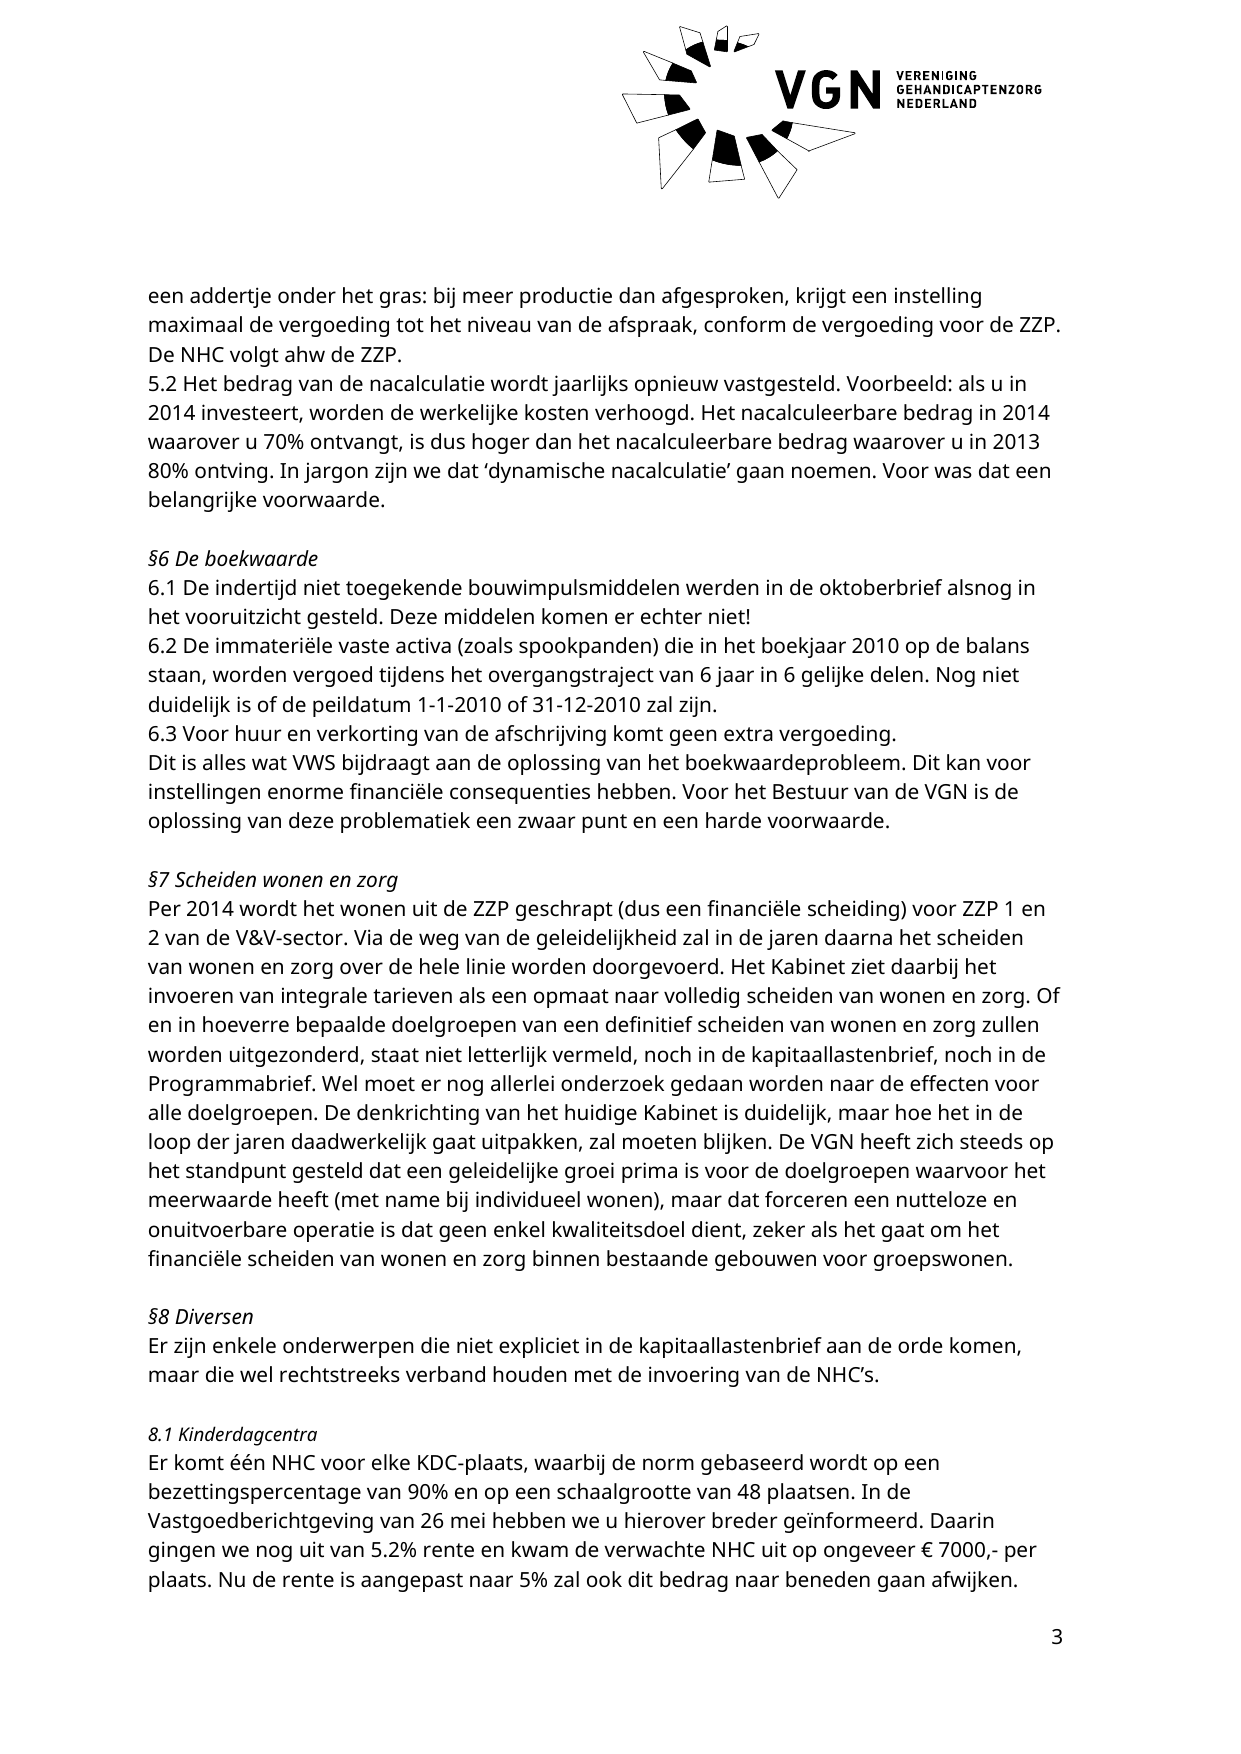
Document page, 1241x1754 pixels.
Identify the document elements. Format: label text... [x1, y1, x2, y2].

text Per 2014 wordt het wonen uit de ZZP geschrapt (dus een financiële scheiding) voor ZZP 1 en 2 van de V&V-sector. Via de weg van de geleidelijkheid zal in de jaren daarna het scheiden van wonen en zorg over de hele linie worden doorgevoerd. Het Kabinet ziet daarbij het invoeren van integrale tarieven als een opmaat naar volledig scheiden van wonen en zorg. Of en in hoeverre bepaalde doelgroepen van een definitief scheiden van wonen en zorg zullen worden uitgezonderd, staat niet letterlijk vermeld, noch in de kapitaallastenbrief, noch in de Programmabrief. Wel moet er nog allerlei onderzoek gedaan worden naar de effecten voor alle doelgroepen. De denkrichting van het huidige Kabinet is duidelijk, maar hoe het in de loop der jaren daadwerkelijk gaat uitpakken, zal moeten blijken. De VGN heeft zich steeds op het standpunt gesteld dat een geleidelijke groei prima is voor de doelgroepen waarvoor het meerwaarde heeft (met name bij individueel wonen), maar dat forceren een nutteloze en onuitvoerbare operatie is dat geen enkel kwaliteitsdoel dient, zeker als het gaat om het financiële scheiden van wonen en zorg binnen bestaande gebouwen voor groepswonen. [148, 893, 1063, 1272]
text §6 De boekwaarde [148, 543, 1063, 572]
text §7 Scheiden wonen en zorg [148, 864, 1063, 893]
text 8.1 Kinderdagcentra [148, 1418, 1063, 1447]
text 6.2 De immateriële vaste activa (zoals spookpanden) die in het boekjaar 2010 op de balans staan, worden vergoed tijdens het overgangstraject van 6 jaar in 6 gelijke delen. Nog niet duidelijk is of de peildatum 1-1-2010 of 31-12-2010 zal zijn. [148, 631, 1063, 718]
text 5.2 Het bedrag van de nacalculatie wordt jaarlijks opnieuw vastgesteld. Voorbeeld: als u in 2014 investeert, worden de werkelijke kosten verhoogd. Het nacalculeerbare bedrag in 2014 waarover u 70% ontvangt, is dus hoger dan het nacalculeerbare bedrag waarover u in 2013 80% ontving. In jargon zijn we dat ‘dynamische nacalculatie’ gaan noemen. Voor was dat een belangrijke voorwaarde. [148, 368, 1063, 514]
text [148, 281, 1063, 368]
text 6.3 Voor huur en verkorting van de afschrijving komt geen extra vergoeding. [148, 718, 1063, 747]
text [148, 1447, 1063, 1593]
text Er zijn enkele onderwerpen die niet expliciet in de kapitaallastenbrief aan de orde komen, maar die wel rechtstreeks verband houden met de invoering van de NHC’s. [148, 1331, 1063, 1389]
text §8 Diversen [148, 1301, 1063, 1331]
text 6.1 De indertijd niet toegekende bouwimpulsmiddelen werden in de oktoberbrief alsnog in het vooruitzicht gesteld. Deze middelen komen er echter niet! [148, 572, 1063, 631]
text Dit is alles wat VWS bijdraagt aan de oplossing van het boekwaardeprobleem. Dit kan voor instellingen enorme financiële consequenties hebben. Voor het Bestuur van de VGN is de oplossing van deze problematiek een zwaar punt en een harde voorwaarde. [148, 747, 1063, 835]
